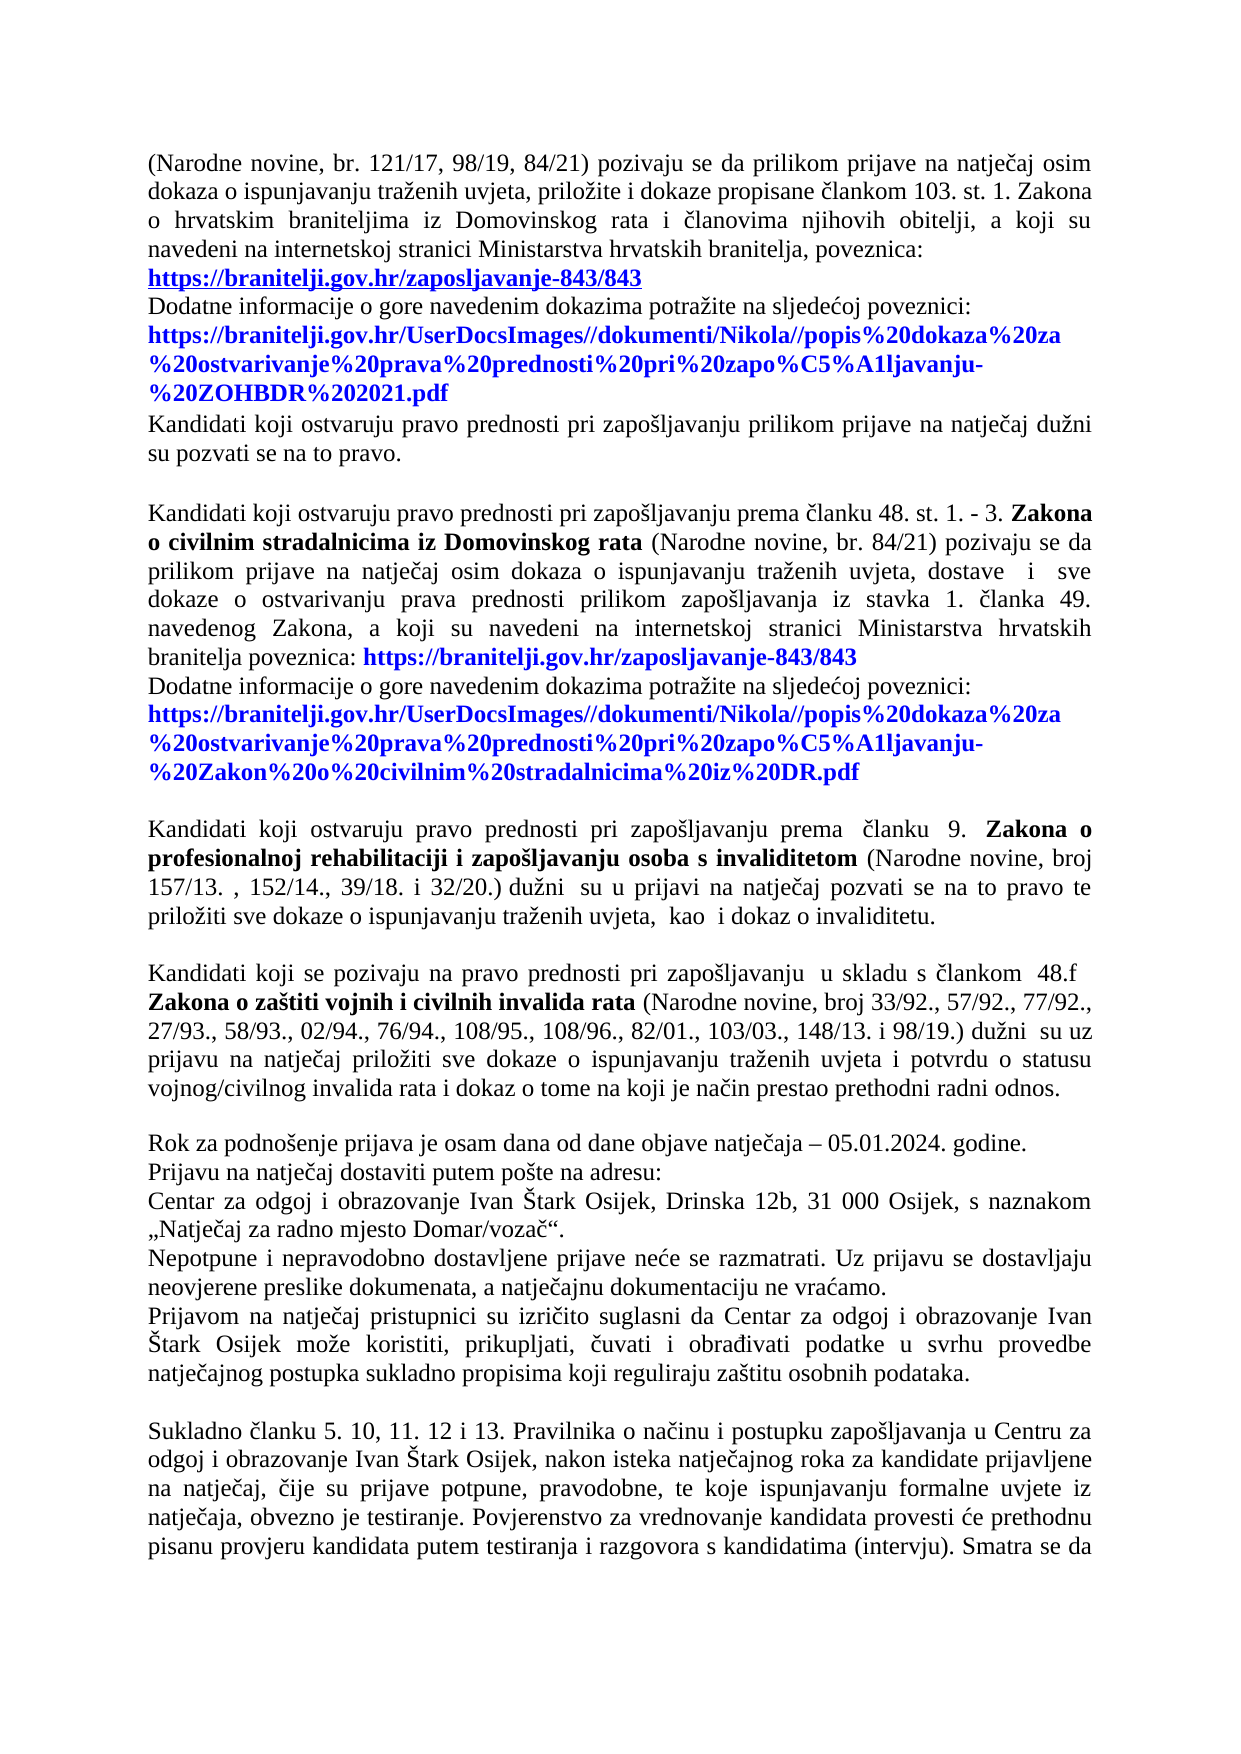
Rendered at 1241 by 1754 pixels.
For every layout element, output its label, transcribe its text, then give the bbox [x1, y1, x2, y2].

text Rok za podnošenje prijava je osam dana od dane objave natječaja – 05.01.2024. godine. [148, 1128, 1093, 1157]
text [148, 1416, 1093, 1559]
text https://branitelji.gov.hr/zaposljavanje-843/843 [148, 263, 1093, 291]
text Prijavu na natječaj dostaviti putem pošte na adresu: [148, 1157, 1093, 1186]
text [148, 148, 1093, 263]
text https://branitelji.gov.hr/UserDocsImages//dokumenti/Nikola//popis%20dokaza%20za%20ostvarivanje%20prava%20prednosti%20pri%20zapo%C5%A1ljavanju-%20ZOHBDR%202021.pdf [148, 320, 1093, 406]
text Kandidati koji se pozivaju na pravo prednosti pri zapošljavanju u skladu s člankom 48.f Zakona o zaštiti vojnih i civilnih invalida rata (Narodne novine, broj 33/92., 57/92., 77/92., 27/93., 58/93., 02/94., 76/94., 108/95., 108/96., 82/01., 103/03., 148/13. i 98/19.) dužni su uz prijavu na natječaj priložiti sve dokaze o ispunjavanju traženih uvjeta i potvrdu o statusu vojnog/civilnog invalida rata i dokaz o tome na koji je način prestao prethodni radni odnos. [148, 958, 1093, 1102]
text Centar za odgoj i obrazovanje Ivan Štark Osijek, Drinska 12b, 31 000 Osijek, s naznakom „Natječaj za radno mjesto Domar/vozač“. [148, 1186, 1093, 1243]
text Kandidati koji ostvaruju pravo prednosti pri zapošljavanju prema članku 48. st. 1. - 3. Zakona o civilnim stradalnicima iz Domovinskog rata (Narodne novine, br. 84/21) pozivaju se da prilikom prijave na natječaj osim dokaza o ispunjavanju traženih uvjeta, dostave i sve dokaze o ostvarivanju prava prednosti prilikom zapošljavanja iz stavka 1. članka 49. navedenog Zakona, a koji su navedeni na internetskoj stranici Ministarstva hrvatskih branitelja poveznica: https://branitelji.gov.hr/zaposljavanje-843/843 [148, 498, 1093, 671]
text Kandidati koji ostvaruju pravo prednosti pri zapošljavanju prema članku 9. Zakona o profesionalnoj rehabilitaciji i zapošljavanju osoba s invaliditetom (Narodne novine, broj 157/13. , 152/14., 39/18. i 32/20.) dužni su u prijavi na natječaj pozvati se na to pravo te priložiti sve dokaze o ispunjavanju traženih uvjeta, kao i dokaz o invaliditetu. [148, 814, 1093, 929]
text Dodatne informacije o gore navedenim dokazima potražite na sljedećoj poveznici: [148, 671, 1093, 699]
text Nepotpune i nepravodobno dostavljene prijave neće se razmatrati. Uz prijavu se dostavljaju neovjerene preslike dokumenata, a natječajnu dokumentaciju ne vraćamo. [148, 1243, 1093, 1301]
text Dodatne informacije o gore navedenim dokazima potražite na sljedećoj poveznici: [148, 291, 1093, 320]
text Prijavom na natječaj pristupnici su izričito suglasni da Centar za odgoj i obrazovanje Ivan Štark Osijek može koristiti, prikupljati, čuvati i obrađivati podatke u svrhu provedbe natječajnog postupka sukladno propisima koji reguliraju zaštitu osobnih podataka. [148, 1301, 1093, 1387]
text https://branitelji.gov.hr/UserDocsImages//dokumenti/Nikola//popis%20dokaza%20za%20ostvarivanje%20prava%20prednosti%20pri%20zapo%C5%A1ljavanju-%20Zakon%20o%20civilnim%20stradalnicima%20iz%20DR.pdf [148, 699, 1093, 786]
text Kandidati koji ostvaruju pravo prednosti pri zapošljavanju prilikom prijave na natječaj dužni su pozvati se na to pravo. [148, 409, 1093, 467]
